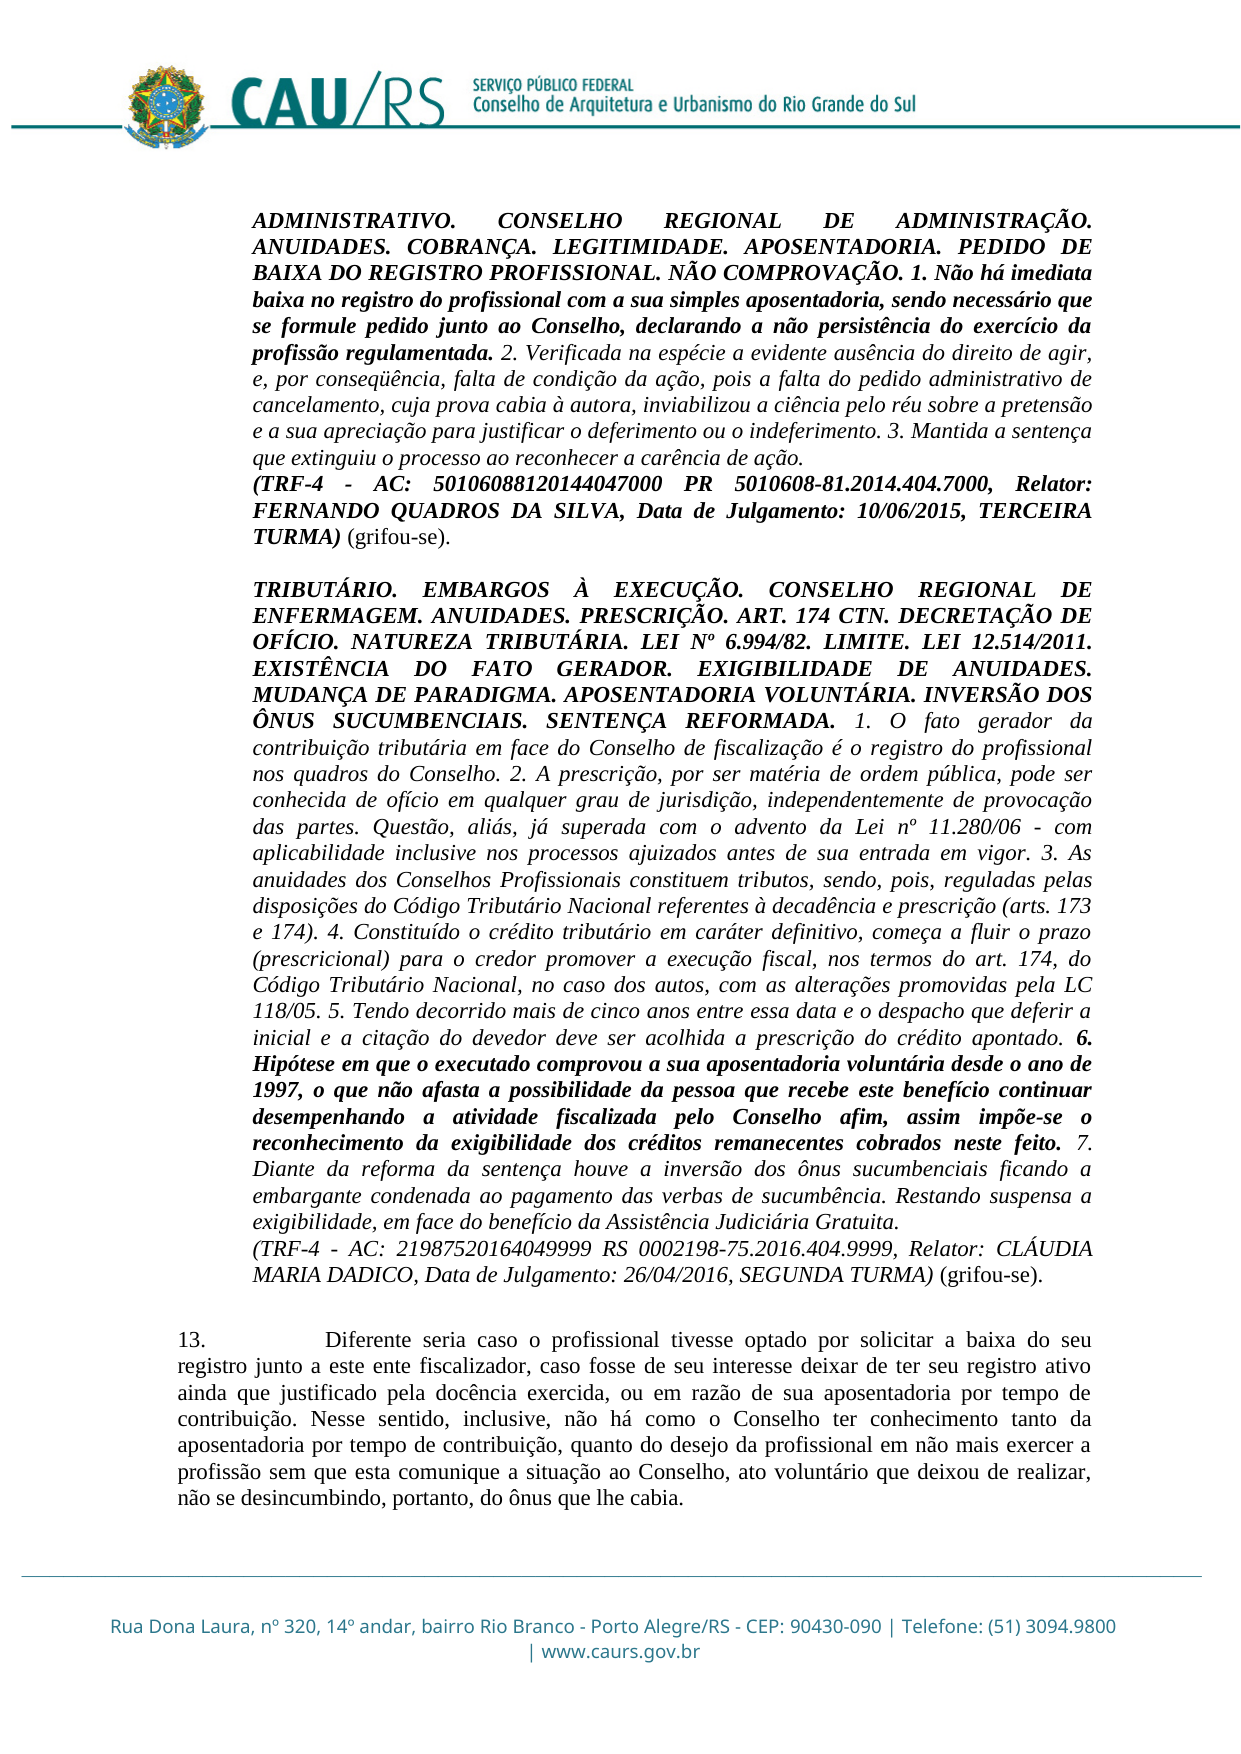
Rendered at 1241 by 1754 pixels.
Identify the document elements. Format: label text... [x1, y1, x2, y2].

list ADMINISTRATIVO. CONSELHO REGIONAL DE ADMINISTRAÇÃO. ANUIDADES. COBRANÇA. LEGITIMIDADE. APOSENTADORIA. PEDIDO DE BAIXA DO REGISTRO PROFISSIONAL. NÃO COMPROVAÇÃO. 1. Não há imediata baixa no registro do profissional com a sua simples aposentadoria, sendo necessário que se formule pedido junto ao Conselho, declarando a não persistência do exercício da profissão regulamentada. 2. Verificada na espécie a evidente ausência do direito de agir, e, por conseqüência, falta de condição da ação, pois a falta do pedido administrativo de cancelamento, cuja prova cabia à autora, inviabilizou a ciência pelo réu sobre a pretensão e a sua apreciação para justificar o deferimento ou o indeferimento. 3. Mantida a sentença que extinguiu o processo ao reconhecer a carência de ação. [252, 207, 1093, 470]
list (TRF-4 - AC: 21987520164049999 RS 0002198-75.2016.404.9999, Relator: CLÁUDIA MARIA DADICO, Data de Julgamento: 26/04/2016, SEGUNDA TURMA) (grifou-se). [252, 1234, 1093, 1287]
picture [11, 0, 1241, 160]
list Diferente seria caso o profissional tivesse optado por solicitar a baixa do seu registro junto a este ente fiscalizador, caso fosse de seu interesse deixar de ter seu registro ativo ainda que justificado pela docência exercida, ou em razão de sua aposentadoria por tempo de contribuição. Nesse sentido, inclusive, não há como o Conselho ter conhecimento tanto da aposentadoria por tempo de contribuição, quanto do desejo da profissional em não mais exercer a profissão sem que esta comunique a situação ao Conselho, ato voluntário que deixou de realizar, não se desincumbindo, portanto, do ônus que lhe cabia. [177, 1326, 1093, 1511]
list TRIBUTÁRIO. EMBARGOS À EXECUÇÃO. CONSELHO REGIONAL DE ENFERMAGEM. ANUIDADES. PRESCRIÇÃO. ART. 174 CTN. DECRETAÇÃO DE OFÍCIO. NATUREZA TRIBUTÁRIA. LEI Nº 6.994/82. LIMITE. LEI 12.514/2011. EXISTÊNCIA DO FATO GERADOR. EXIGIBILIDADE DE ANUIDADES. MUDANÇA DE PARADIGMA. APOSENTADORIA VOLUNTÁRIA. INVERSÃO DOS ÔNUS SUCUMBENCIAIS. SENTENÇA REFORMADA. 1. O fato gerador da contribuição tributária em face do Conselho de fiscalização é o registro do profissional nos quadros do Conselho. 2. A prescrição, por ser matéria de ordem pública, pode ser conhecida de ofício em qualquer grau de jurisdição, independentemente de provocação das partes. Questão, aliás, já superada com o advento da Lei nº 11.280/06 - com aplicabilidade inclusive nos processos ajuizados antes de sua entrada em vigor. 3. As anuidades dos Conselhos Profissionais constituem tributos, sendo, pois, reguladas pelas disposições do Código Tributário Nacional referentes à decadência e prescrição (arts. 173 e 174). 4. Constituído o crédito tributário em caráter definitivo, começa a fluir o prazo (prescricional) para o credor promover a execução fiscal, nos termos do art. 174, do Código Tributário Nacional, no caso dos autos, com as alterações promovidas pela LC 118/05. 5. Tendo decorrido mais de cinco anos entre essa data e o despacho que deferir a inicial e a citação do devedor deve ser acolhida a prescrição do crédito apontado. 6. Hipótese em que o executado comprovou a sua aposentadoria voluntária desde o ano de 1997, o que não afasta a possibilidade da pessoa que recebe este benefício continuar desempenhando a atividade fiscalizada pelo Conselho afim, assim impõe-se o reconhecimento da exigibilidade dos créditos remanecentes cobrados neste feito. 7. Diante da reforma da sentença houve a inversão dos ônus sucumbenciais ficando a embargante condenada ao pagamento das verbas de sucumbência. Restando suspensa a exigibilidade, em face do benefício da Assistência Judiciária Gratuita. [252, 576, 1093, 1234]
list (TRF-4 - AC: 50106088120144047000 PR 5010608-81.2014.404.7000, Relator: FERNANDO QUADROS DA SILVA, Data de Julgamento: 10/06/2015, TERCEIRA TURMA) (grifou-se). [252, 470, 1093, 549]
